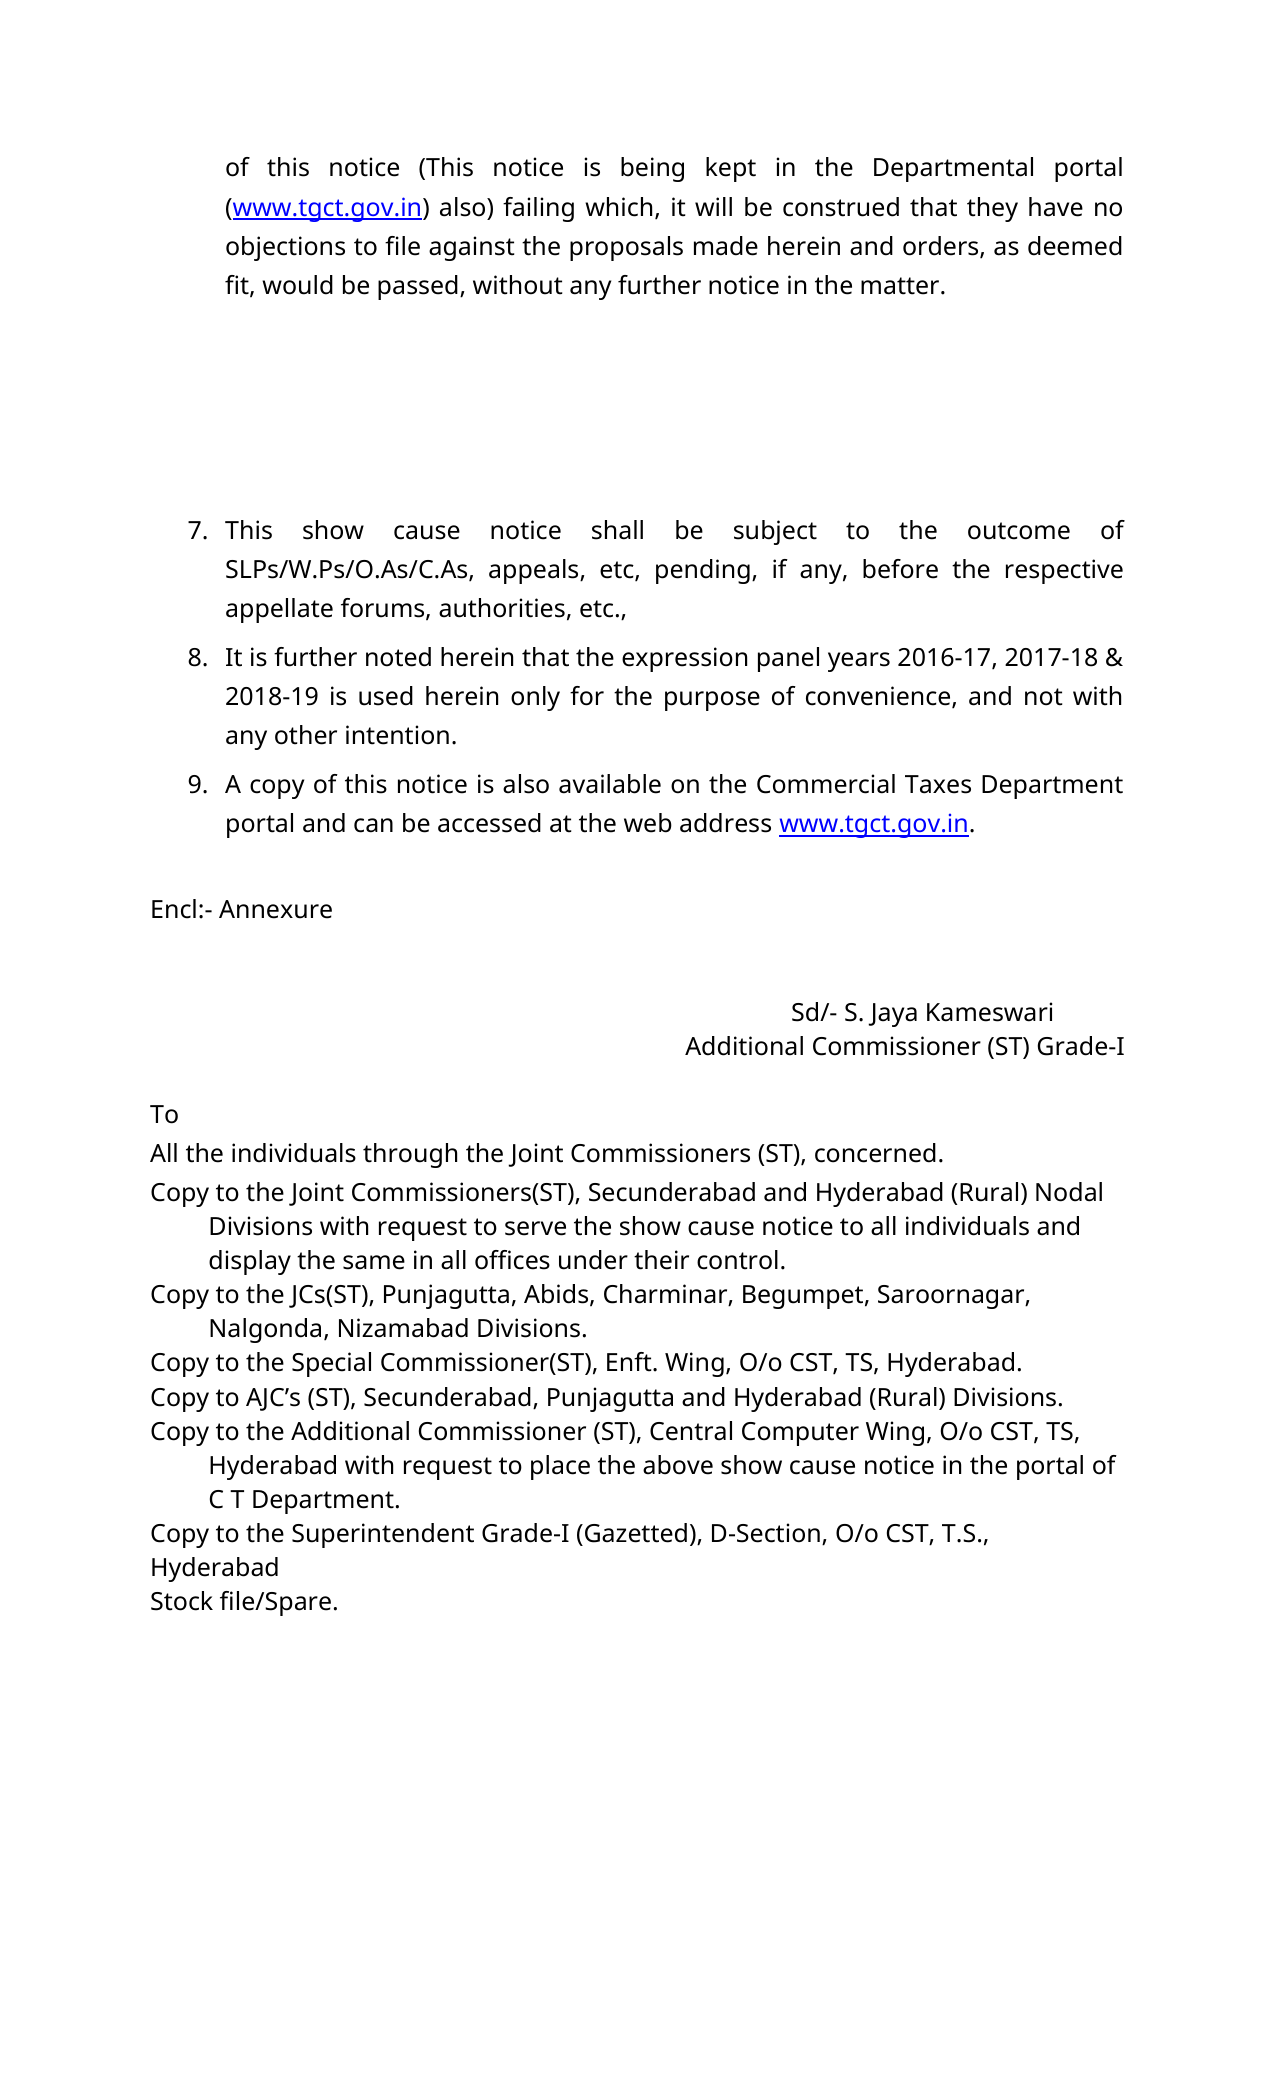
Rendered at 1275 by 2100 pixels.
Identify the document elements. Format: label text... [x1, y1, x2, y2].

text Copy to the Joint Commissioners(ST), Secunderabad and Hyderabad (Rural) Nodal [150, 1175, 1125, 1209]
text Hyderabad with request to place the above show cause notice in the portal of [150, 1447, 1125, 1481]
text Copy to the JCs(ST), Punjagutta, Abids, Charminar, Begumpet, Saroornagar, [150, 1277, 1125, 1311]
list It is further noted herein that the expression panel years 2016-17, 2017-18 & 2018-19 is used herein only for the purpose of convenience, and not with any other intention. [187, 639, 1124, 752]
text Stock file/Spare. [150, 1583, 1125, 1618]
text Copy to the Special Commissioner(ST), Enft. Wing, O/o CST, TS, Hyderabad. [150, 1345, 1125, 1379]
text To [150, 1096, 1200, 1131]
text Divisions with request to serve the show cause notice to all individuals and [150, 1209, 1125, 1243]
text All the individuals through the Joint Commissioners (ST), concerned. [150, 1136, 1125, 1170]
text Additional Commissioner (ST) Grade-I [150, 1028, 1125, 1062]
text Copy to the Additional Commissioner (ST), Central Computer Wing, O/o CST, TS, [150, 1413, 1125, 1447]
list A copy of this notice is also available on the Commercial Taxes Department portal and can be accessed at the web address www.tgct.gov.in. [187, 767, 1124, 840]
text Encl:- Annexure [150, 892, 1125, 926]
text Nalgonda, Nizamabad Divisions. [150, 1311, 1125, 1345]
text Copy to AJC’s (ST), Secunderabad, Punjagutta and Hyderabad (Rural) Divisions. [150, 1379, 1125, 1413]
list This show cause notice shall be subject to the outcome of SLPs/W.Ps/O.As/C.As, appeals, etc, pending, if any, before the respective appellate forums, authorities, etc., [187, 512, 1125, 625]
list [187, 150, 1125, 302]
text Sd/- S. Jaya Kameswari [600, 994, 1125, 1028]
text Copy to the Superintendent Grade-I (Gazetted), D-Section, O/o CST, T.S., Hyderabad [150, 1515, 1125, 1583]
text C T Department. [150, 1481, 1125, 1515]
text display the same in all offices under their control. [150, 1243, 1125, 1277]
